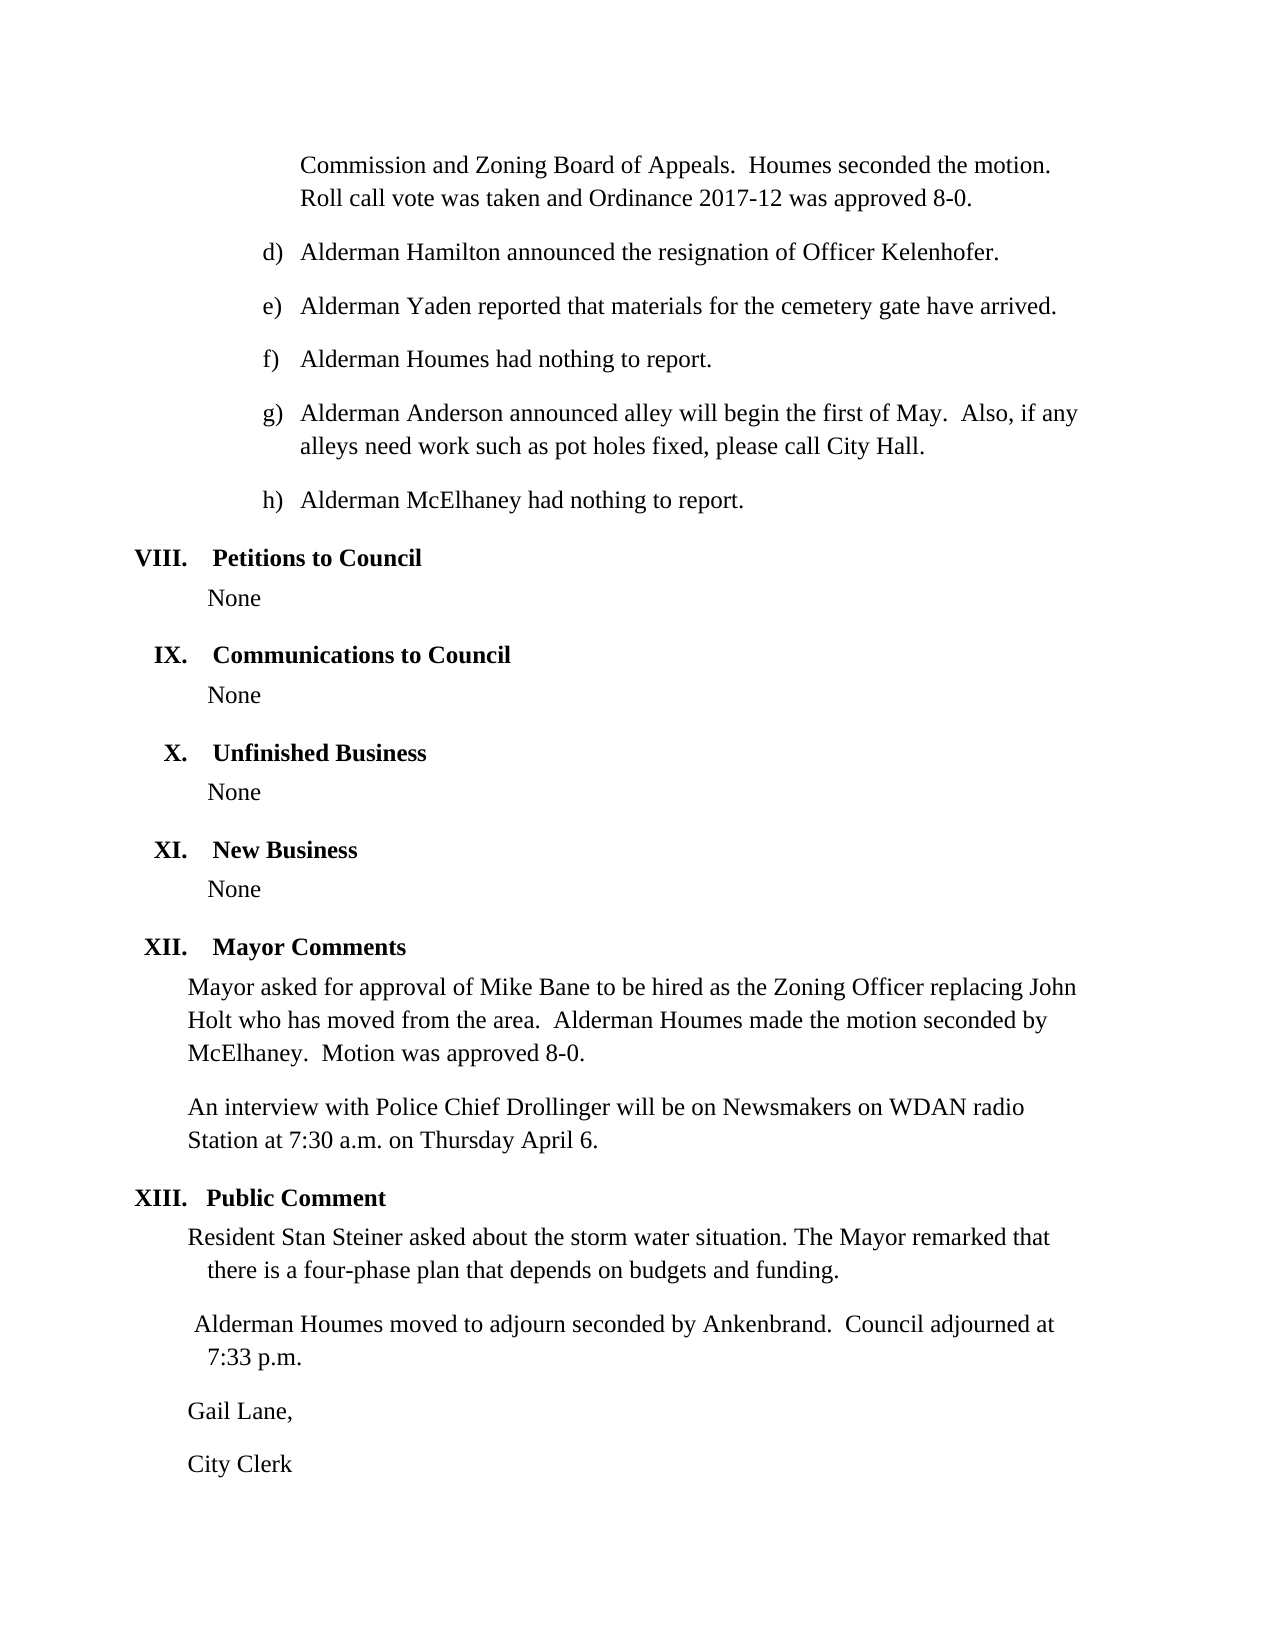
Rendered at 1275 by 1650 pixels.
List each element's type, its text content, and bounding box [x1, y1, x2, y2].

list None [207, 583, 1087, 611]
text Alderman Houmes moved to adjourn seconded by Ankenbrand. Council adjourned at 7:33 p.m. [187, 1309, 1087, 1371]
list Alderman Houmes had nothing to report. [262, 344, 1087, 373]
list Petitions to Council [187, 543, 1087, 572]
text An interview with Police Chief Drollinger will be on Newsmakers on WDAN radio Station at 7:30 a.m. on Thursday April 6. [187, 1092, 1087, 1153]
list Alderman McElhaney had nothing to report. [262, 485, 1087, 514]
list None [207, 777, 1087, 806]
list Unfinished Business [187, 738, 1087, 767]
list Alderman Anderson announced alley will begin the first of May. Also, if any alleys need work such as pot holes fixed, please call City Hall. [262, 398, 1087, 460]
list New Business [187, 835, 1087, 864]
list Alderman Yaden reported that materials for the cemetery gate have arrived. [262, 291, 1087, 319]
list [262, 150, 1087, 212]
text City Clerk [187, 1449, 1087, 1478]
list Alderman Hamilton announced the resignation of Officer Kelenhofer. [262, 237, 1087, 266]
text Mayor asked for approval of Mike Bane to be hired as the Zoning Officer replacing John Holt who has moved from the area. Alderman Houmes made the motion seconded by McElhaney. Motion was approved 8-0. [187, 972, 1087, 1067]
list Communications to Council [187, 641, 1087, 669]
list None [207, 874, 1087, 903]
list Mayor Comments [187, 932, 1087, 961]
text Resident Stan Steiner asked about the storm water situation. The Mayor remarked that there is a four-phase plan that depends on budgets and funding. [187, 1222, 1087, 1284]
list None [207, 680, 1087, 709]
list Public Comment [187, 1183, 1087, 1211]
text Gail Lane, [187, 1396, 1087, 1424]
